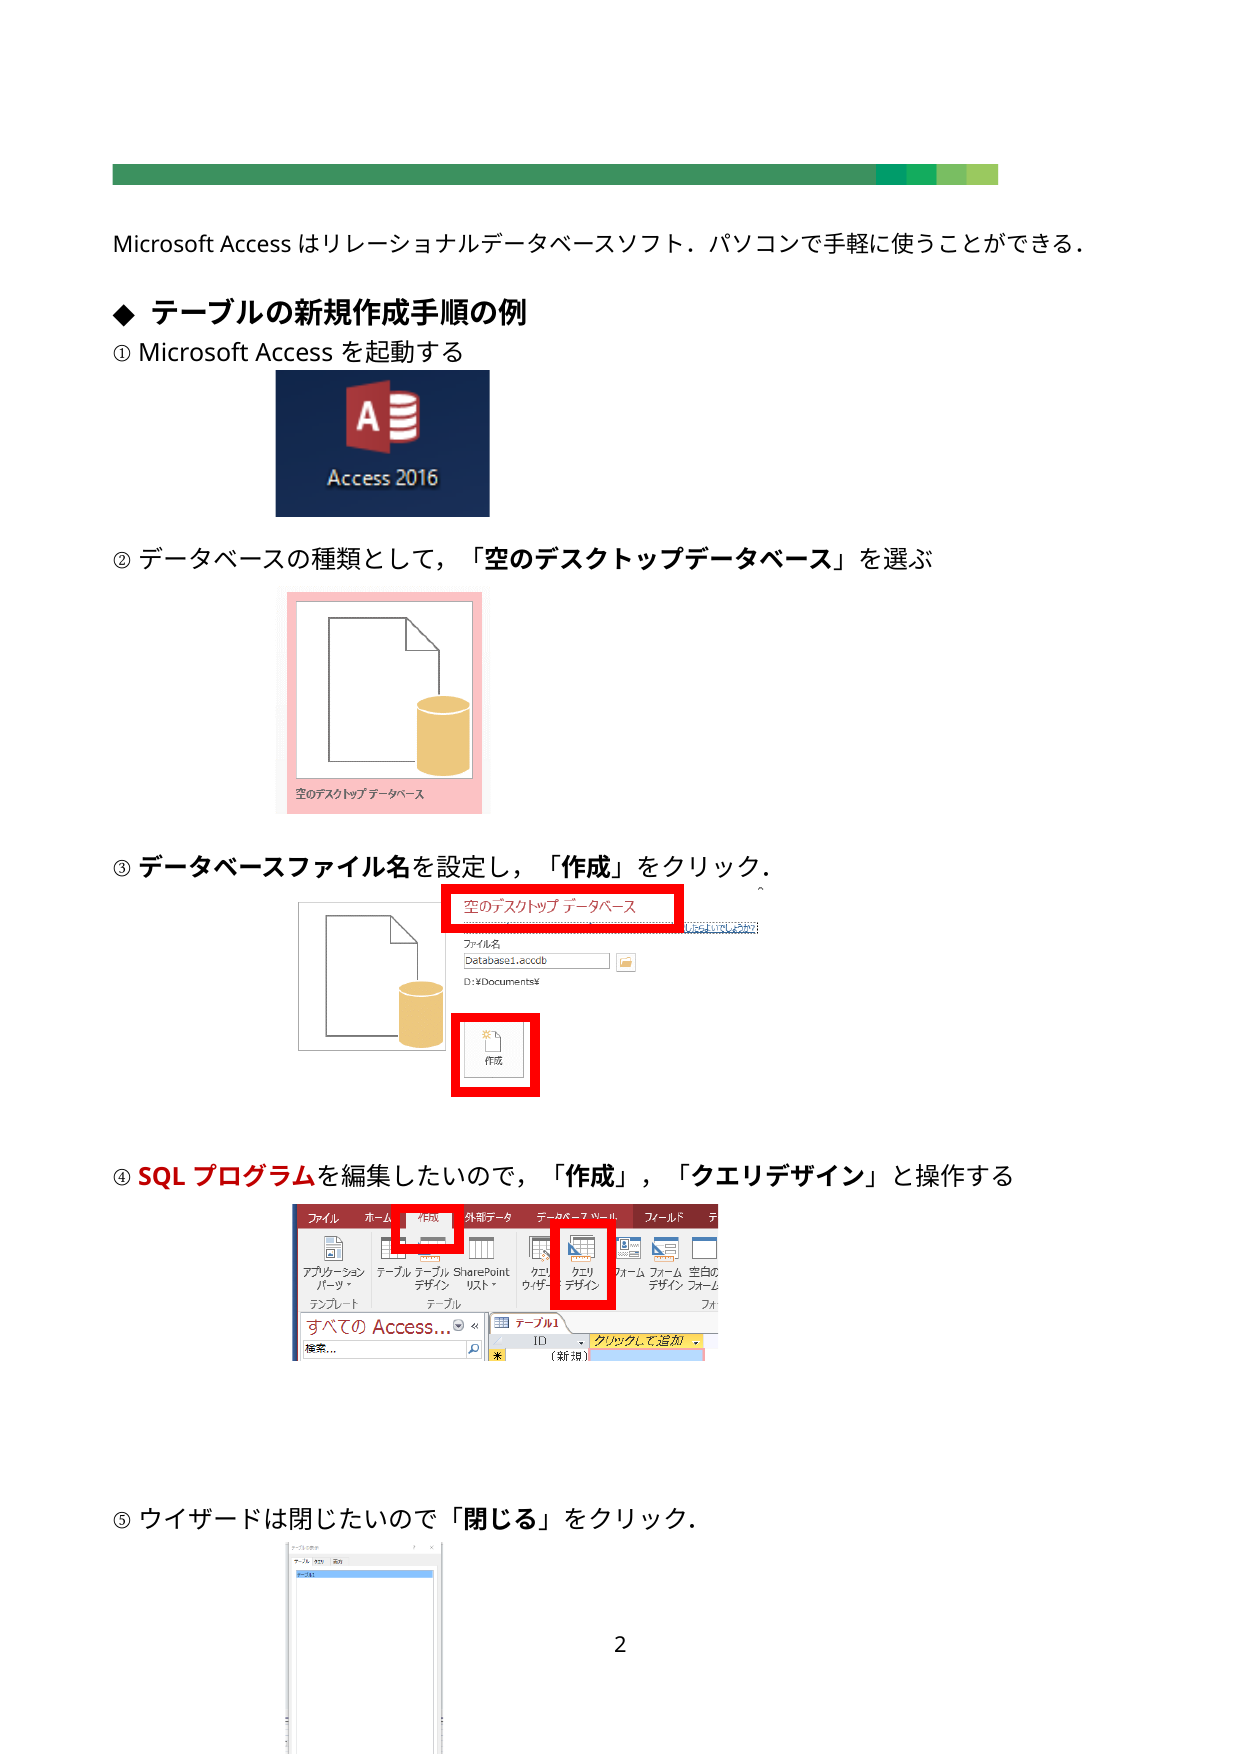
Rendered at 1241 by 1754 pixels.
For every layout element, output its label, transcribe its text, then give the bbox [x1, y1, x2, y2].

picture [275, 370, 490, 517]
picture [276, 887, 764, 1085]
text ウイザードは閉じたいので「閉じる」をクリック． [112, 1499, 1128, 1536]
picture [275, 583, 491, 814]
picture [400, 1213, 454, 1244]
picture [460, 1022, 530, 1085]
list テーブルの新規作成手順の例 [112, 290, 1128, 332]
picture [451, 894, 674, 924]
picture [292, 1204, 719, 1361]
text Microsoft Access を起動する [112, 332, 1128, 369]
text SQL プログラムを編集したいので，「作成」，「クエリデザイン」と操作する [112, 1157, 1128, 1193]
text Microsoft Access はリレーショナルデータベースソフト．パソコンで手軽に使うことができる． [112, 226, 1128, 259]
picture [285, 1542, 444, 1754]
picture [112, 164, 999, 185]
text データベースの種類として，「空のデスクトップデータベース」を選ぶ [112, 539, 1128, 575]
text データベースファイル名を設定し，「作成」をクリック． [112, 848, 1128, 884]
